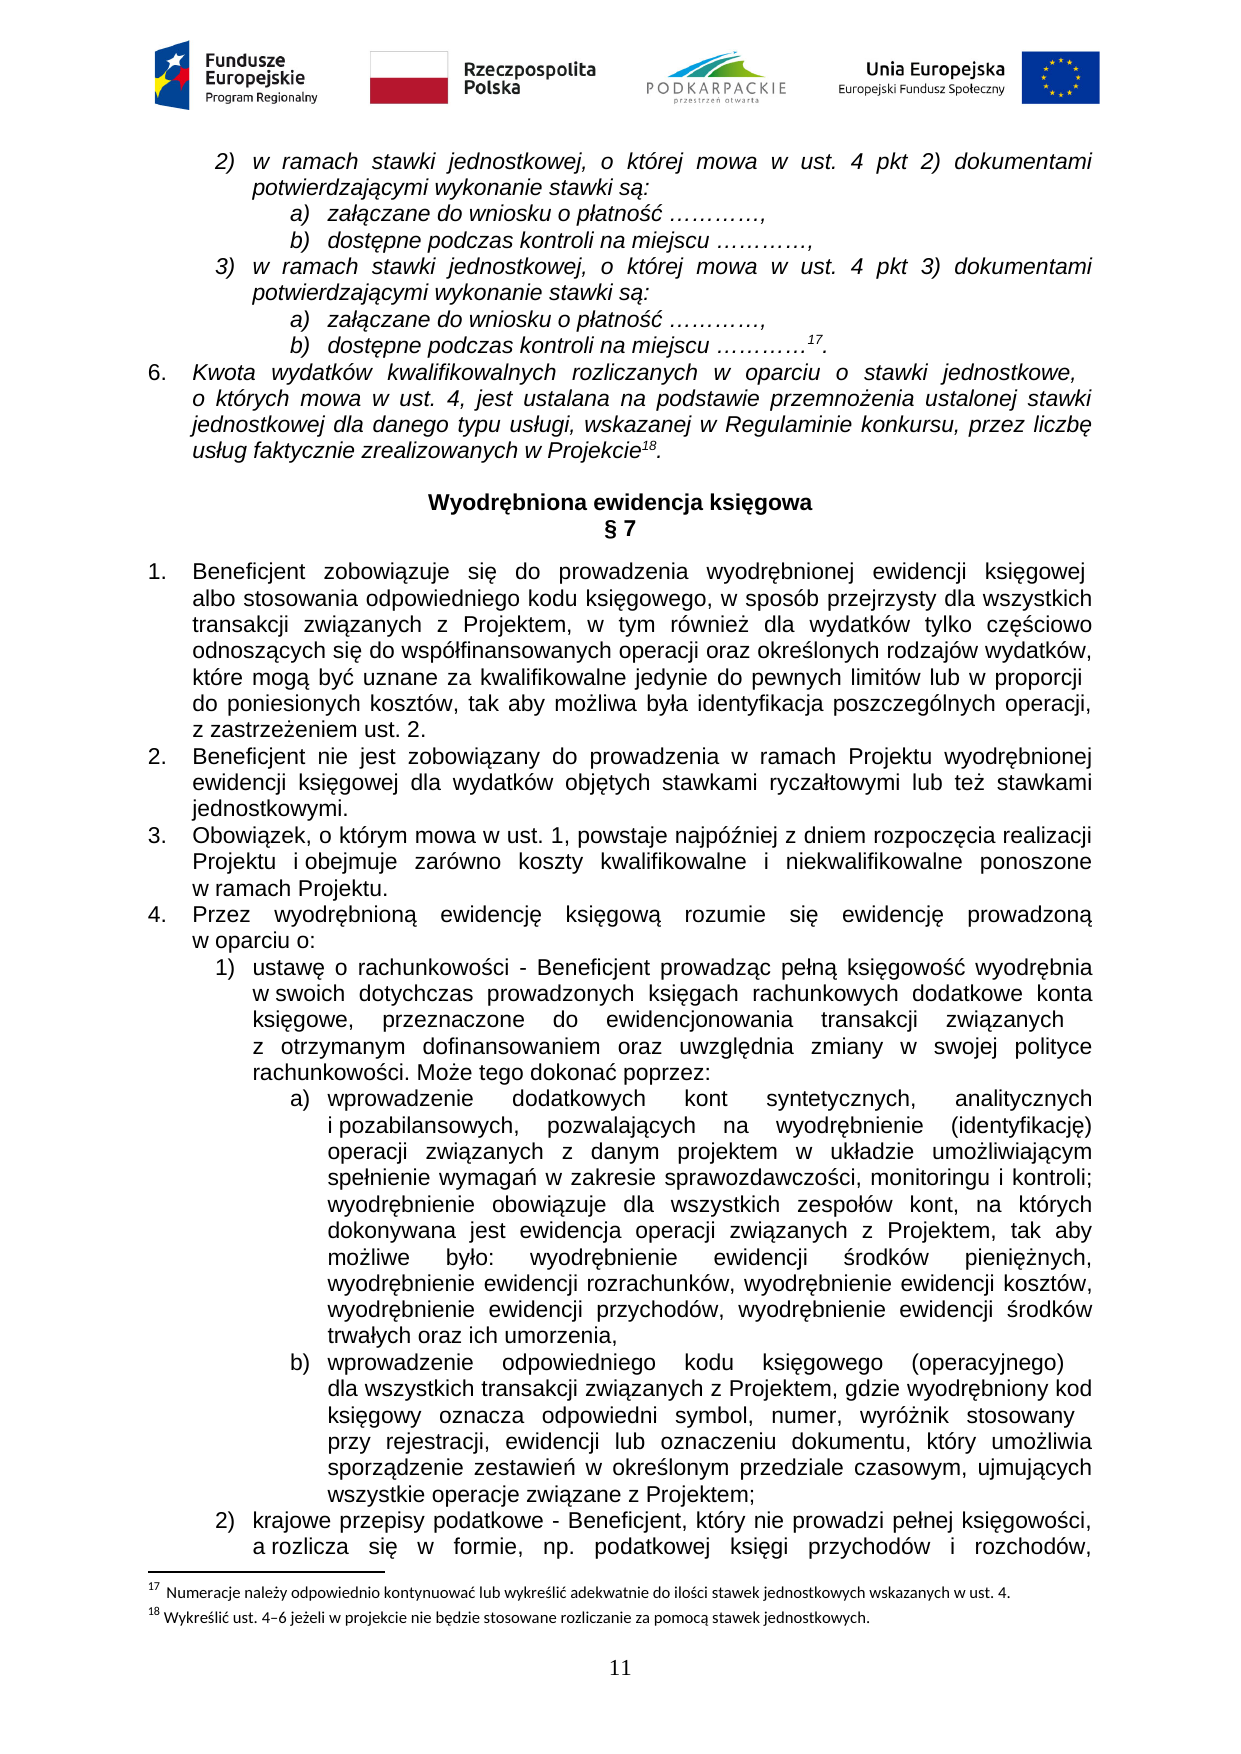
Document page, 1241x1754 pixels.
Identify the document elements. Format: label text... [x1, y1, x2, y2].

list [215, 1507, 1093, 1560]
list w ramach stawki jednostkowej, o której mowa w ust. 4 pkt 2) dokumentami potwierdzającymi wykonanie stawki są: [215, 148, 1093, 200]
text § 7 [148, 515, 1093, 542]
list wprowadzenie odpowiedniego kodu księgowego (operacyjnego) dla wszystkich transakcji związanych z Projektem, gdzie wyodrębniony kod księgowy oznacza odpowiedni symbol, numer, wyróżnik stosowany przy rejestracji, ewidencji lub oznaczeniu dokumentu, który umożliwia sporządzenie zestawień w określonym przedziale czasowym, ujmujących wszystkie operacje związane z Projektem; [290, 1349, 1093, 1507]
list załączane do wniosku o płatność …………, [290, 306, 1093, 332]
text Wyodrębniona ewidencja księgowa [148, 489, 1093, 515]
list Beneficjent nie jest zobowiązany do prowadzenia w ramach Projektu wyodrębnionej ewidencji księgowej dla wydatków objętych stawkami ryczałtowymi lub też stawkami jednostkowymi. [148, 743, 1093, 822]
list Obowiązek, o którym mowa w ust. 1, powstaje najpóźniej z dniem rozpoczęcia realizacji Projektu i obejmuje zarówno koszty kwalifikowalne i niekwalifikowalne ponoszone w ramach Projektu. [148, 822, 1093, 901]
list ustawę o rachunkowości - Beneficjent prowadząc pełną księgowość wyodrębnia w swoich dotychczas prowadzonych księgach rachunkowych dodatkowe konta księgowe, przeznaczone do ewidencjonowania transakcji związanych z otrzymanym dofinansowaniem oraz uwzględnia zmiany w swojej polityce rachunkowości. Może tego dokonać poprzez: [215, 953, 1093, 1085]
list załączane do wniosku o płatność …………, [290, 200, 1093, 227]
list wprowadzenie dodatkowych kont syntetycznych, analitycznych i pozabilansowych, pozwalających na wyodrębnienie (identyfikację) operacji związanych z danym projektem w układzie umożliwiającym spełnienie wymagań w zakresie sprawozdawczości, monitoringu i kontroli; wyodrębnienie obowiązuje dla wszystkich zespołów kont, na których dokonywana jest ewidencja operacji związanych z Projektem, tak aby możliwe było: wyodrębnienie ewidencji środków pieniężnych, wyodrębnienie ewidencji rozrachunków, wyodrębnienie ewidencji kosztów, wyodrębnienie ewidencji przychodów, wyodrębnienie ewidencji środków trwałych oraz ich umorzenia, [290, 1085, 1093, 1349]
picture [154, 40, 1100, 110]
list dostępne podczas kontroli na miejscu …………. [290, 332, 1093, 358]
list Kwota wydatków kwalifikowalnych rozliczanych w oparciu o stawki jednostkowe, o których mowa w ust. 4, jest ustalana na podstawie przemnożenia ustalonej stawki jednostkowej dla danego typu usługi, wskazanej w Regulaminie konkursu, przez liczbę usług faktycznie zrealizowanych w Projekcie. [148, 358, 1093, 464]
list Beneficjent zobowiązuje się do prowadzenia wyodrębnionej ewidencji księgowej albo stosowania odpowiedniego kodu księgowego, w sposób przejrzysty dla wszystkich transakcji związanych z Projektem, w tym również dla wydatków tylko częściowo odnoszących się do współfinansowanych operacji oraz określonych rodzajów wydatków, które mogą być uznane za kwalifikowalne jedynie do pewnych limitów lub w proporcji do poniesionych kosztów, tak aby możliwa była identyfikacja poszczególnych operacji, z zastrzeżeniem ust. 2. [148, 558, 1093, 743]
list w ramach stawki jednostkowej, o której mowa w ust. 4 pkt 3) dokumentami potwierdzającymi wykonanie stawki są: [215, 253, 1093, 306]
list dostępne podczas kontroli na miejscu …………, [290, 227, 1093, 253]
list Przez wyodrębnioną ewidencję księgową rozumie się ewidencję prowadzoną w oparciu o: [148, 901, 1093, 953]
